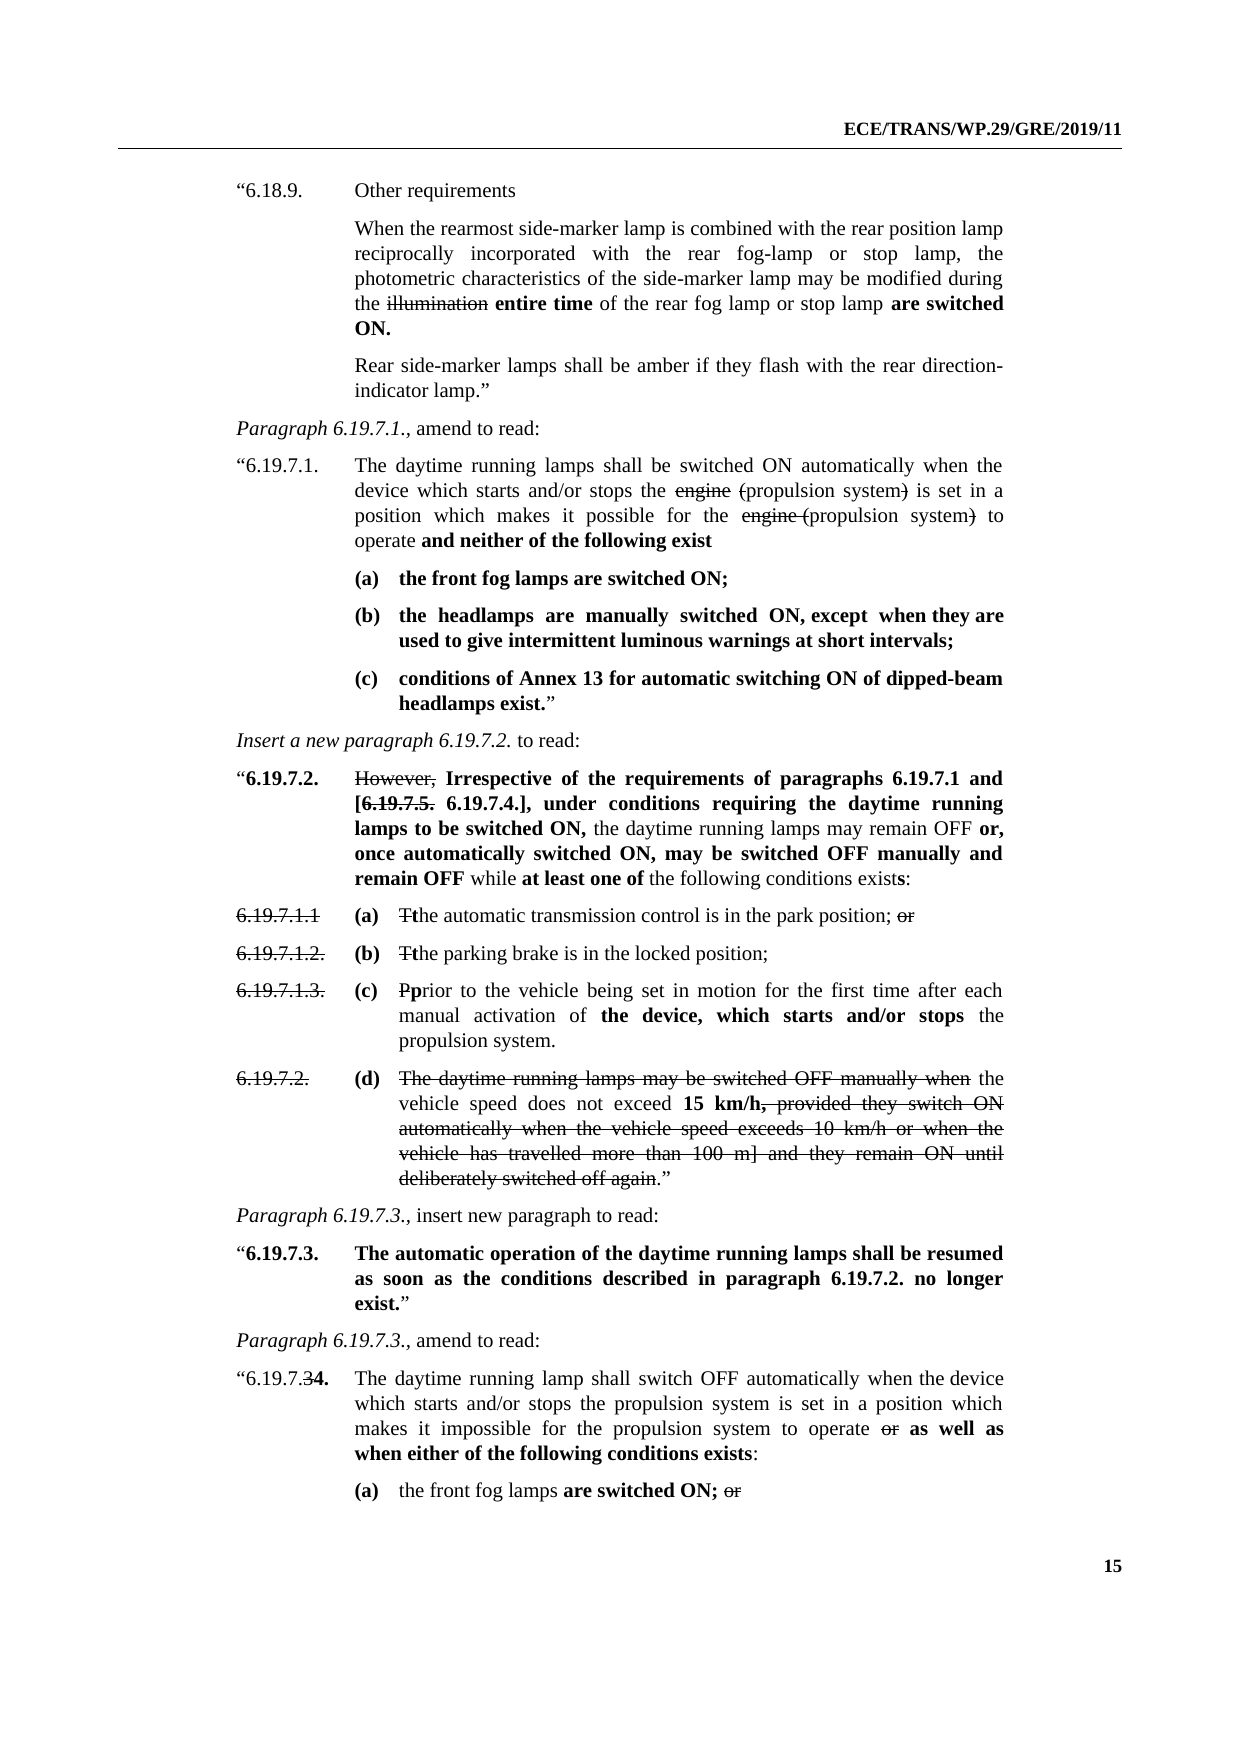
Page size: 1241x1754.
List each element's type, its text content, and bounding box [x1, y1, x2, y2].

text “6.19.7.1. The daytime running lamps shall be switched ON automatically when the device which starts and/or stops the engine (propulsion system) is set in a position which makes it possible for the engine (propulsion system) to operate and neither of the following exist [236, 452, 1004, 552]
text Paragraph 6.19.7.1., amend to read: [236, 415, 1004, 440]
text 6.19.7.1.1 (a) Tthe automatic transmission control is in the park position; or [236, 902, 1004, 927]
text 6.19.7.1.3. (c) Pprior to the vehicle being set in motion for the first time after each manual activation of the device, which starts and/or stops the propulsion system. [236, 977, 1004, 1052]
text “6.18.9. Other requirements [236, 177, 1004, 202]
text 6.19.7.2. (d) The daytime running lamps may be switched OFF manually when the vehicle speed does not exceed 15 km/h, provided they switch ON automatically when the vehicle speed exceeds 10 km/h or when the vehicle has travelled more than 100 m] and they remain ON until deliberately switched off again.” [236, 1065, 1004, 1190]
text When the rearmost side-marker lamp is combined with the rear position lamp reciprocally incorporated with the rear fog-lamp or stop lamp, the photometric characteristics of the side-marker lamp may be modified during the illumination entire time of the rear fog lamp or stop lamp are switched ON. [236, 215, 1004, 340]
text Rear side-marker lamps shall be amber if they flash with the rear direction-indicator lamp.” [236, 352, 1004, 402]
text (a) the front fog lamps are switched ON; [354, 565, 1004, 590]
text 6.19.7.1.2. (b) Tthe parking brake is in the locked position; [236, 940, 1004, 965]
text “6.19.7.34. The daytime running lamp shall switch OFF automatically when the device which starts and/or stops the propulsion system is set in a position which makes it impossible for the propulsion system to operate or as well as when either of the following conditions exists: [236, 1365, 1004, 1465]
text (b) the headlamps are manually switched ON, except when they are used to give intermittent luminous warnings at short intervals; [354, 602, 1004, 652]
text (c) conditions of Annex 13 for automatic switching ON of dipped-beam headlamps exist.” [354, 665, 1004, 715]
text “6.19.7.3. The automatic operation of the daytime running lamps shall be resumed as soon as the conditions described in paragraph 6.19.7.2. no longer exist.” [236, 1240, 1004, 1315]
text Paragraph 6.19.7.3., insert new paragraph to read: [236, 1202, 1004, 1227]
text Paragraph 6.19.7.3., amend to read: [236, 1327, 1004, 1352]
text Insert a new paragraph 6.19.7.2. to read: [236, 727, 1004, 752]
text “6.19.7.2. However, Irrespective of the requirements of paragraphs 6.19.7.1 and [6.19.7.5. 6.19.7.4.], under conditions requiring the daytime running lamps to be switched ON, the daytime running lamps may remain OFF or, once automatically switched ON, may be switched OFF manually and remain OFF while at least one of the following conditions exists: [236, 765, 1004, 890]
text (a) the front fog lamps are switched ON; or [354, 1477, 1004, 1502]
